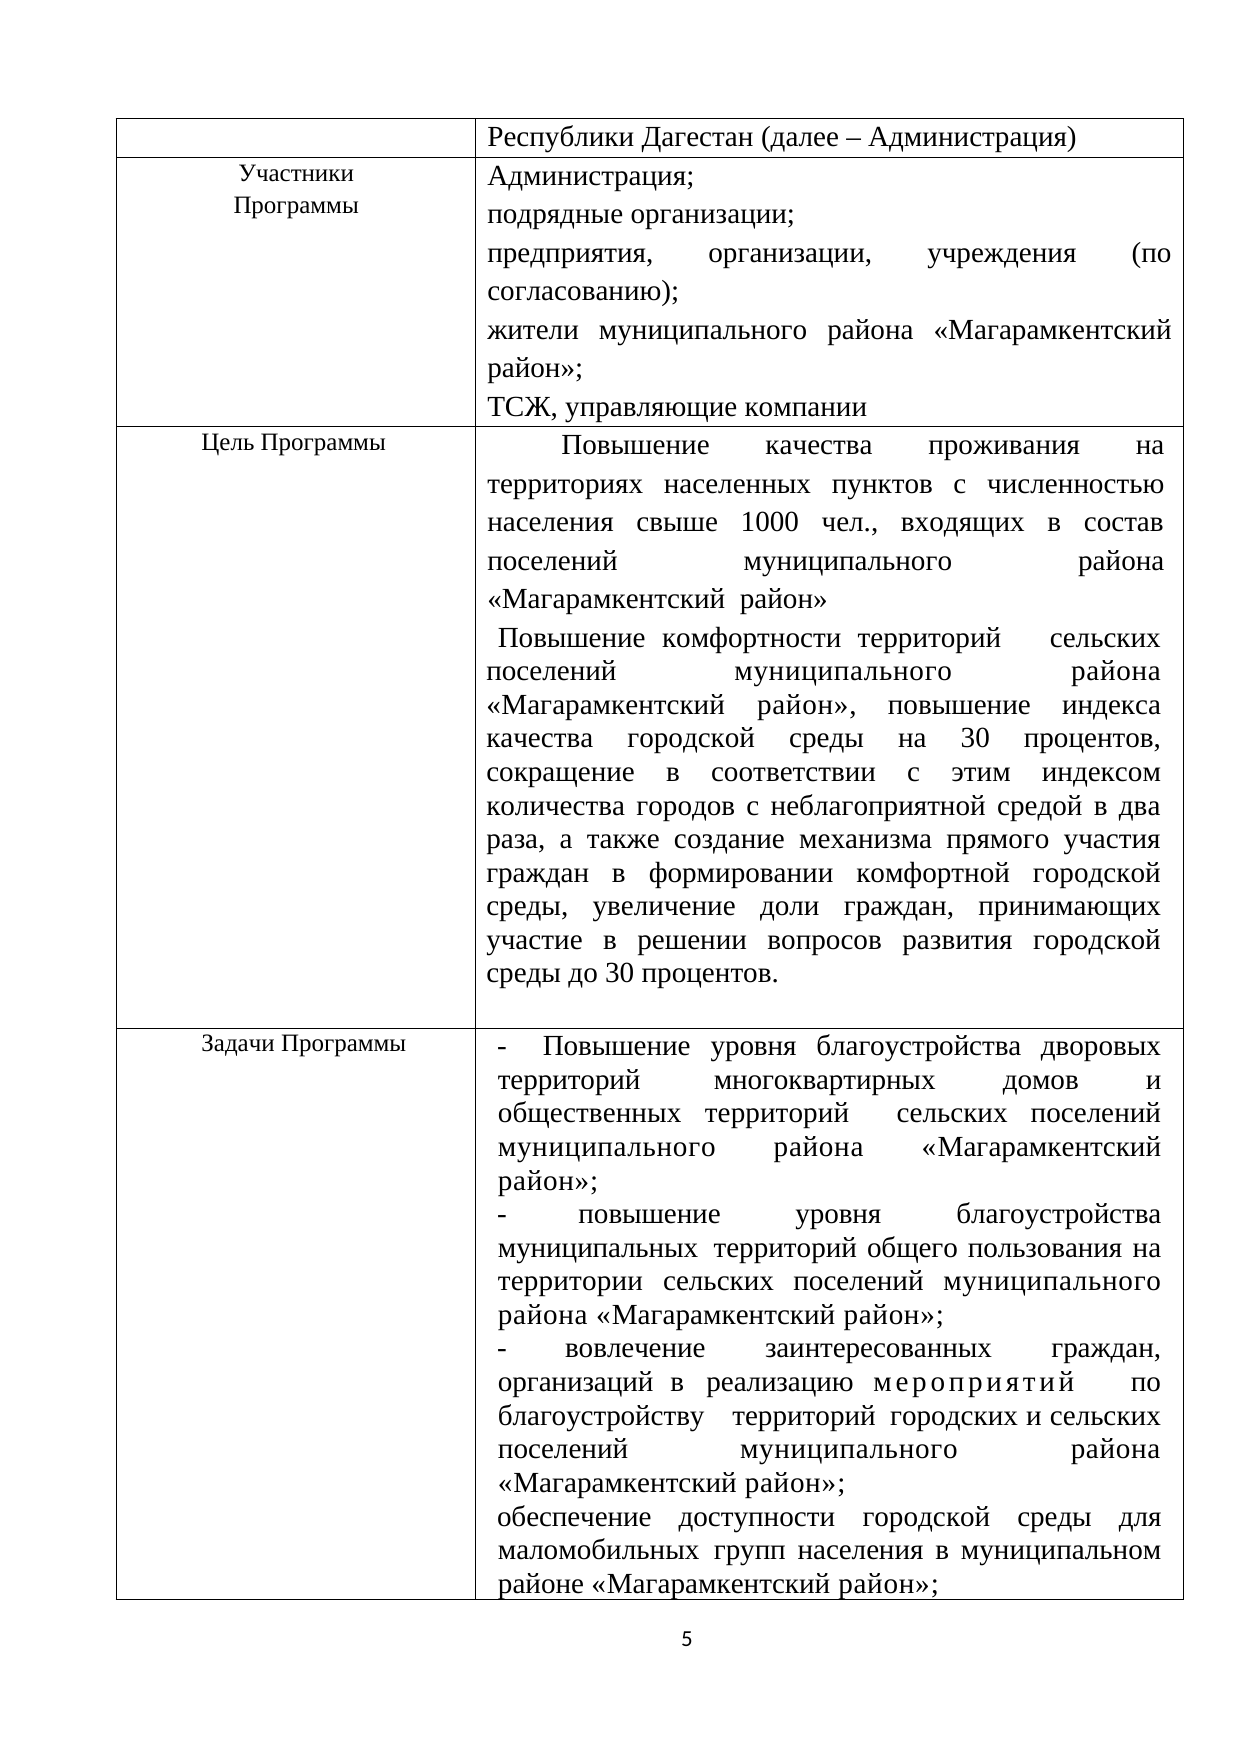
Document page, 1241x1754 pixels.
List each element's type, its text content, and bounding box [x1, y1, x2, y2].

table_cell Цель Программы [117, 427, 475, 1027]
table_cell Участники Программы [117, 158, 475, 426]
table_cell Повышение качества проживания на территориях населенных пунктов с численностью населения свыше 1000 чел., входящих в состав поселений муниципального района «Магарамкентский район» Повышение комфортности территорий сельских поселений муниципального района «Магарамкентский район», повышение индекса качества городской среды на 30 процентов, сокращение в соответствии с этим индексом количества городов с неблагоприятной средой в два раза, а также создание механизма прямого участия граждан в формировании комфортной городской среды, увеличение доли граждан, принимающих участие в решении вопросов развития городской среды до 30 процентов. [476, 427, 1183, 1027]
table_cell Задачи Программы [117, 1029, 475, 1599]
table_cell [476, 119, 1183, 157]
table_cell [476, 1029, 1183, 1599]
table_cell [117, 119, 475, 157]
table_cell Администрация; подрядные организации; предприятия, организации, учреждения (по согласованию); жители муниципального района «Магарамкентский район»; ТСЖ, управляющие компании [476, 158, 1183, 426]
